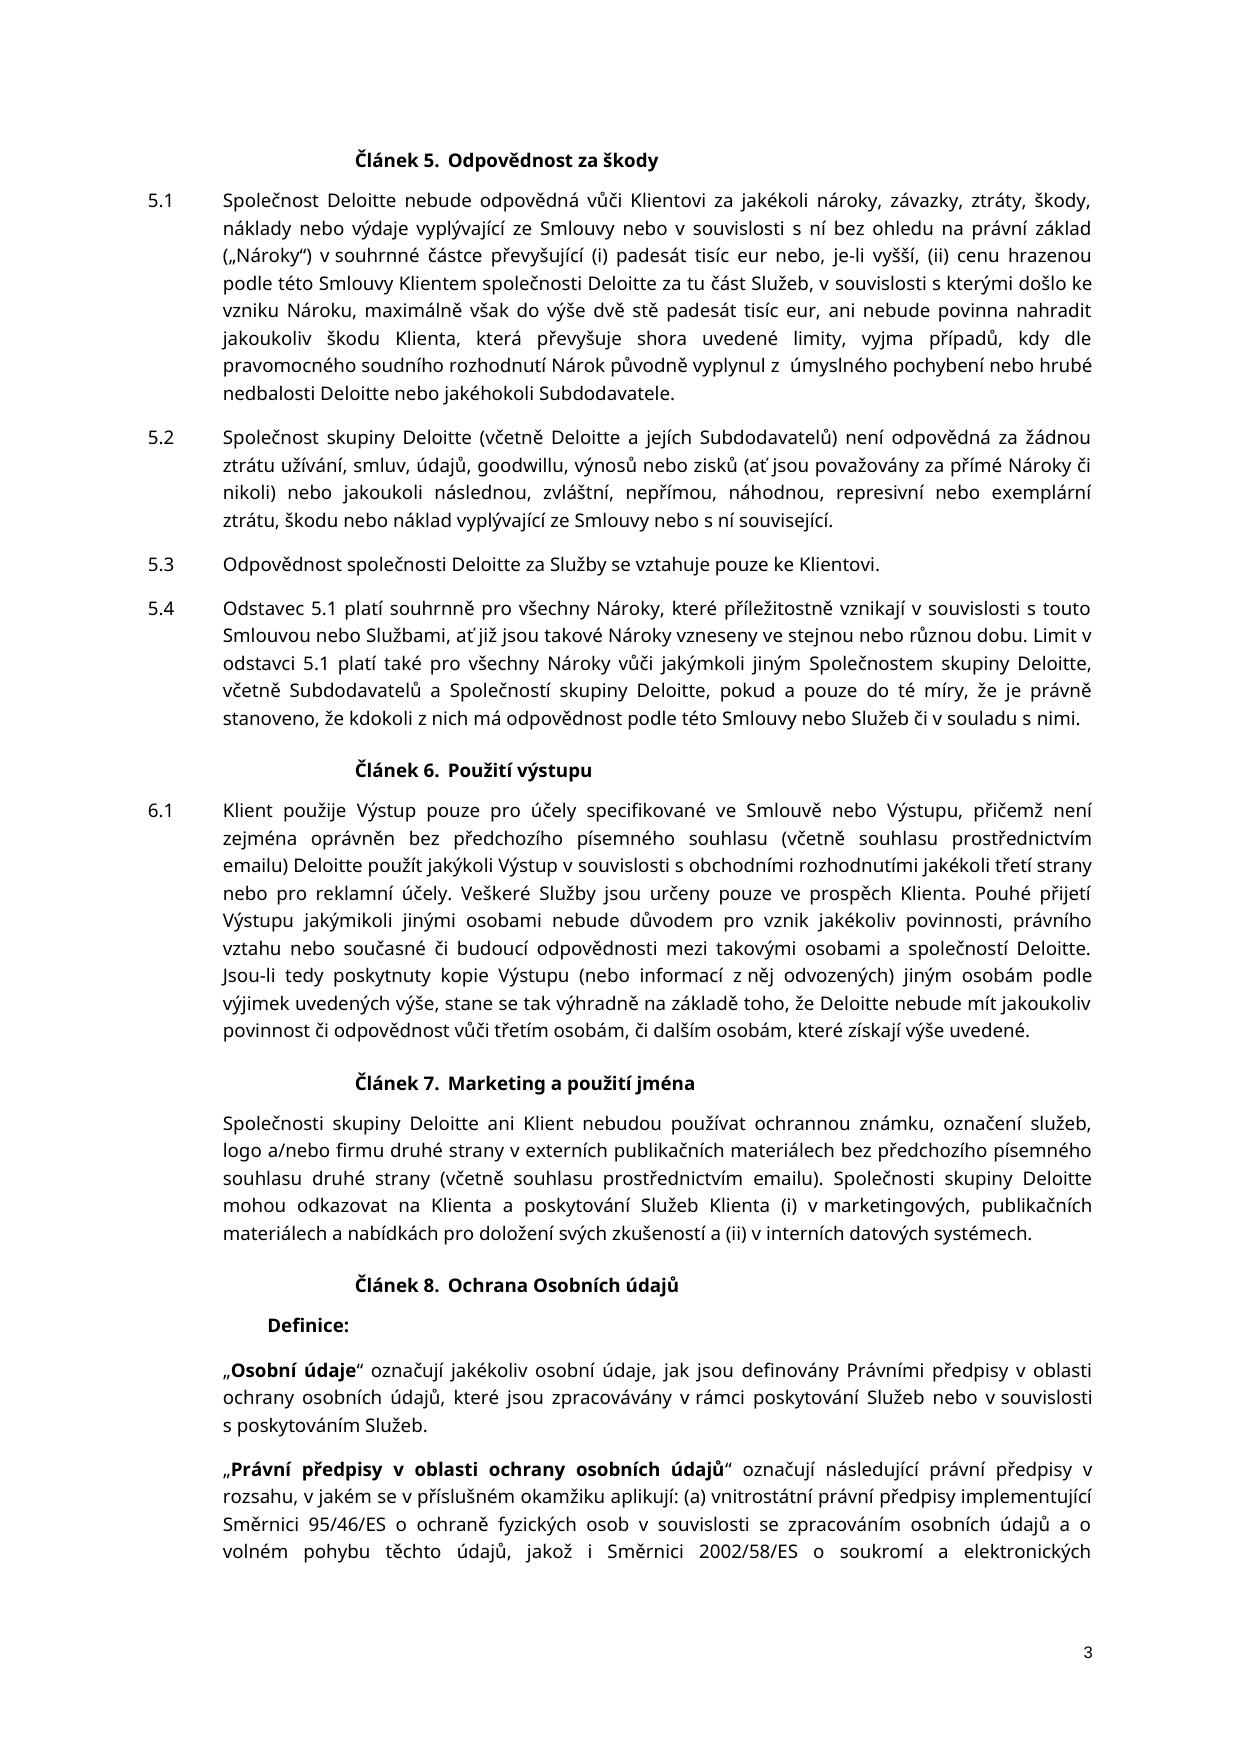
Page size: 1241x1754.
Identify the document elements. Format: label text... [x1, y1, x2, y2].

subtitle „Osobní údaje“ označují jakékoliv osobní údaje, jak jsou definovány Právními předpisy v oblasti ochrany osobních údajů, které jsou zpracovávány v rámci poskytování Služeb nebo v souvislosti s poskytováním Služeb. [223, 1357, 1092, 1437]
subtitle Odstavec 5.1 platí souhrnně pro všechny Nároky, které příležitostně vznikají v souvislosti s touto Smlouvou nebo Službami, ať již jsou takové Nároky vzneseny ve stejnou nebo různou dobu. Limit v odstavci 5.1 platí také pro všechny Nároky vůči jakýmkoli jiným Společnostem skupiny Deloitte, včetně Subdodavatelů a Společností skupiny Deloitte, pokud a pouze do té míry, že je právně stanoveno, že kdokoli z nich má odpovědnost podle této Smlouvy nebo Služeb či v souladu s nimi. [148, 595, 1092, 731]
subtitle Odpovědnost společnosti Deloitte za Služby se vztahuje pouze ke Klientovi. [148, 551, 1092, 577]
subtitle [223, 1456, 1092, 1564]
subtitle Společnost skupiny Deloitte (včetně Deloitte a jejích Subdodavatelů) není odpovědná za žádnou ztrátu užívání, smluv, údajů, goodwillu, výnosů nebo zisků (ať jsou považovány za přímé Nároky či nikoli) nebo jakoukoli následnou, zvláštní, nepřímou, náhodnou, represivní nebo exemplární ztrátu, škodu nebo náklad vyplývající ze Smlouvy nebo s ní související. [148, 424, 1092, 532]
subtitle Ochrana Osobních údajů [354, 1273, 1092, 1298]
subtitle Marketing a použití jména [354, 1070, 1092, 1096]
subtitle Klient použije Výstup pouze pro účely specifikované ve Smlouvě nebo Výstupu, přičemž není zejména oprávněn bez předchozího písemného souhlasu (včetně souhlasu prostřednictvím emailu) Deloitte použít jakýkoli Výstup v souvislosti s obchodními rozhodnutími jakékoli třetí strany nebo pro reklamní účely. Veškeré Služby jsou určeny pouze ve prospěch Klienta. Pouhé přijetí Výstupu jakýmikoli jinými osobami nebude důvodem pro vznik jakékoliv povinnosti, právního vztahu nebo současné či budoucí odpovědnosti mezi takovými osobami a společností Deloitte. Jsou-li tedy poskytnuty kopie Výstupu (nebo informací z něj odvozených) jiným osobám podle výjimek uvedených výše, stane se tak výhradně na základě toho, že Deloitte nebude mít jakoukoliv povinnost či odpovědnost vůči třetím osobám, či dalším osobám, které získají výše uvedené. [148, 798, 1092, 1043]
subtitle Společnost Deloitte nebude odpovědná vůči Klientovi za jakékoli nároky, závazky, ztráty, škody, náklady nebo výdaje vyplývající ze Smlouvy nebo v souvislosti s ní bez ohledu na právní základ („Nároky“) v souhrnné částce převyšující (i) padesát tisíc eur nebo, je-li vyšší, (ii) cenu hrazenou podle této Smlouvy Klientem společnosti Deloitte za tu část Služeb, v souvislosti s kterými došlo ke vzniku Nároku, maximálně však do výše dvě stě padesát tisíc eur, ani nebude povinna nahradit jakoukoliv škodu Klienta, která převyšuje shora uvedené limity, vyjma případů, kdy dle pravomocného soudního rozhodnutí Nárok původně vyplynul z úmyslného pochybení nebo hrubé nedbalosti Deloitte nebo jakéhokoli Subdodavatele. [148, 188, 1092, 406]
subtitle Odpovědnost za škody [354, 148, 1092, 173]
subtitle Definice: [267, 1313, 1092, 1338]
subtitle Použití výstupu [354, 758, 1092, 783]
subtitle Společnosti skupiny Deloitte ani Klient nebudou používat ochrannou známku, označení služeb, logo a/nebo firmu druhé strany v externích publikačních materiálech bez předchozího písemného souhlasu druhé strany (včetně souhlasu prostřednictvím emailu). Společnosti skupiny Deloitte mohou odkazovat na Klienta a poskytování Služeb Klienta (i) v marketingových, publikačních materiálech a nabídkách pro doložení svých zkušeností a (ii) v interních datových systémech. [223, 1110, 1092, 1246]
